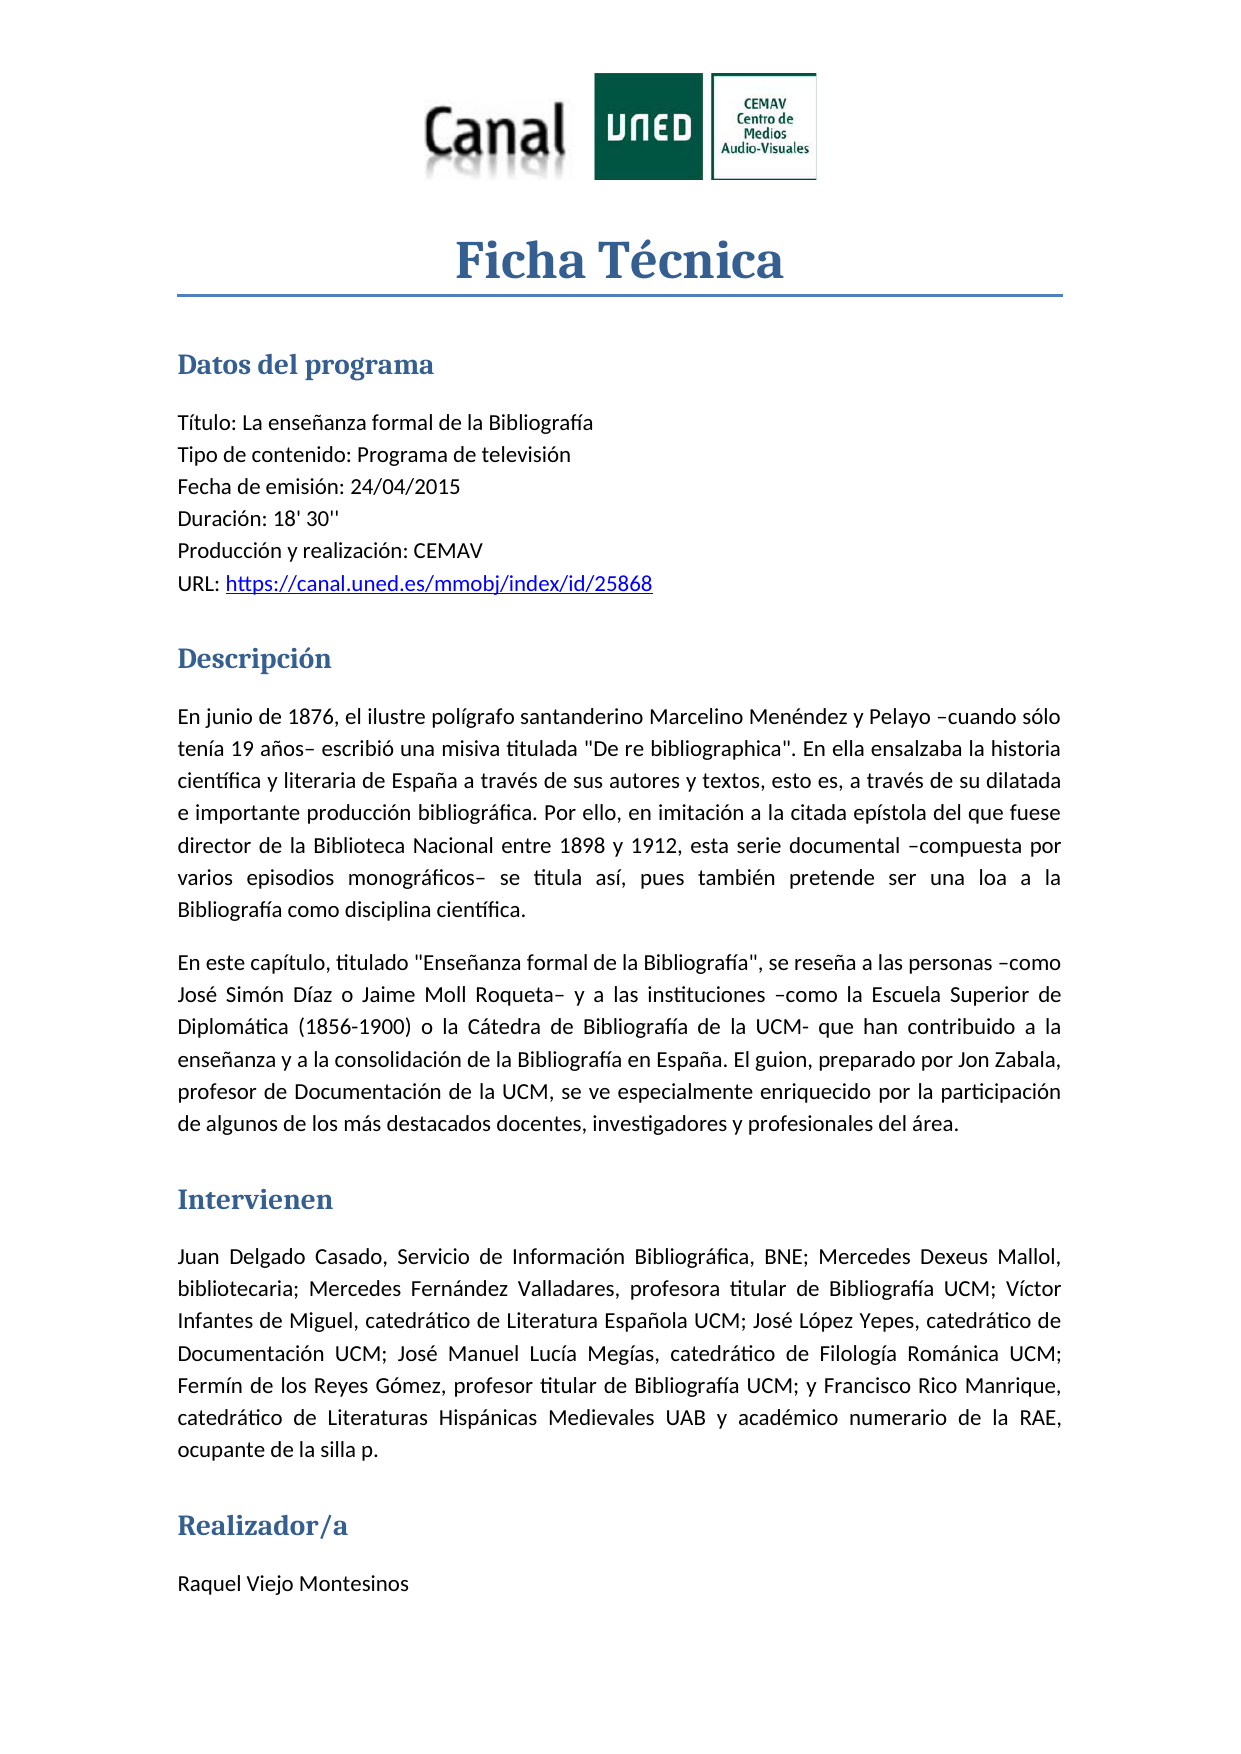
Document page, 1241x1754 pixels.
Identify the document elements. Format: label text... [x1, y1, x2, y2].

text Título: La enseñanza formal de la Bibliografía [177, 408, 1063, 436]
text Fecha de emisión: 24/04/2015 [177, 472, 1063, 500]
subtitle Intervienen [177, 1183, 1063, 1216]
text Duración: 18' 30'' [177, 504, 1063, 532]
text En este capítulo, titulado "Enseñanza formal de la Bibliografía", se reseña a las personas –como José Simón Díaz o Jaime Moll Roqueta– y a las instituciones –como la Escuela Superior de Diplomática (1856-1900) o la Cátedra de Bibliografía de la UCM- que han contribuido a la enseñanza y a la consolidación de la Bibliografía en España. El guion, preparado por Jon Zabala, profesor de Documentación de la UCM, se ve especialmente enriquecido por la participación de algunos de los más destacados docentes, investigadores y profesionales del área. [177, 948, 1063, 1137]
picture [423, 73, 817, 180]
text Raquel Viejo Montesinos [177, 1569, 1063, 1597]
text Juan Delgado Casado, Servicio de Información Bibliográfica, BNE; Mercedes Dexeus Mallol, bibliotecaria; Mercedes Fernández Valladares, profesora titular de Bibliografía UCM; Víctor Infantes de Miguel, catedrático de Literatura Española UCM; José López Yepes, catedrático de Documentación UCM; José Manuel Lucía Megías, catedrático de Filología Románica UCM; Fermín de los Reyes Gómez, profesor titular de Bibliografía UCM; y Francisco Rico Manrique, catedrático de Literaturas Hispánicas Medievales UAB y académico numerario de la RAE, ocupante de la silla p. [177, 1242, 1063, 1463]
subtitle Realizador/a [177, 1509, 1063, 1543]
text URL: https://canal.uned.es/mmobj/index/id/25868 [177, 569, 1063, 597]
text En junio de 1876, el ilustre polígrafo santanderino Marcelino Menéndez y Pelayo –cuando sólo tenía 19 años– escribió una misiva titulada "De re bibliographica". En ella ensalzaba la historia científica y literaria de España a través de sus autores y textos, esto es, a través de su dilatada e importante producción bibliográfica. Por ello, en imitación a la citada epístola del que fuese director de la Biblioteca Nacional entre 1898 y 1912, esta serie documental –compuesta por varios episodios monográficos– se titula así, pues también pretende ser una loa a la Bibliografía como disciplina científica. [177, 702, 1063, 923]
subtitle Ficha Técnica [177, 230, 1063, 294]
subtitle Datos del programa [177, 348, 1063, 382]
subtitle Descripción [177, 643, 1063, 676]
text Producción y realización: CEMAV [177, 537, 1063, 564]
text Tipo de contenido: Programa de televisión [177, 440, 1063, 468]
